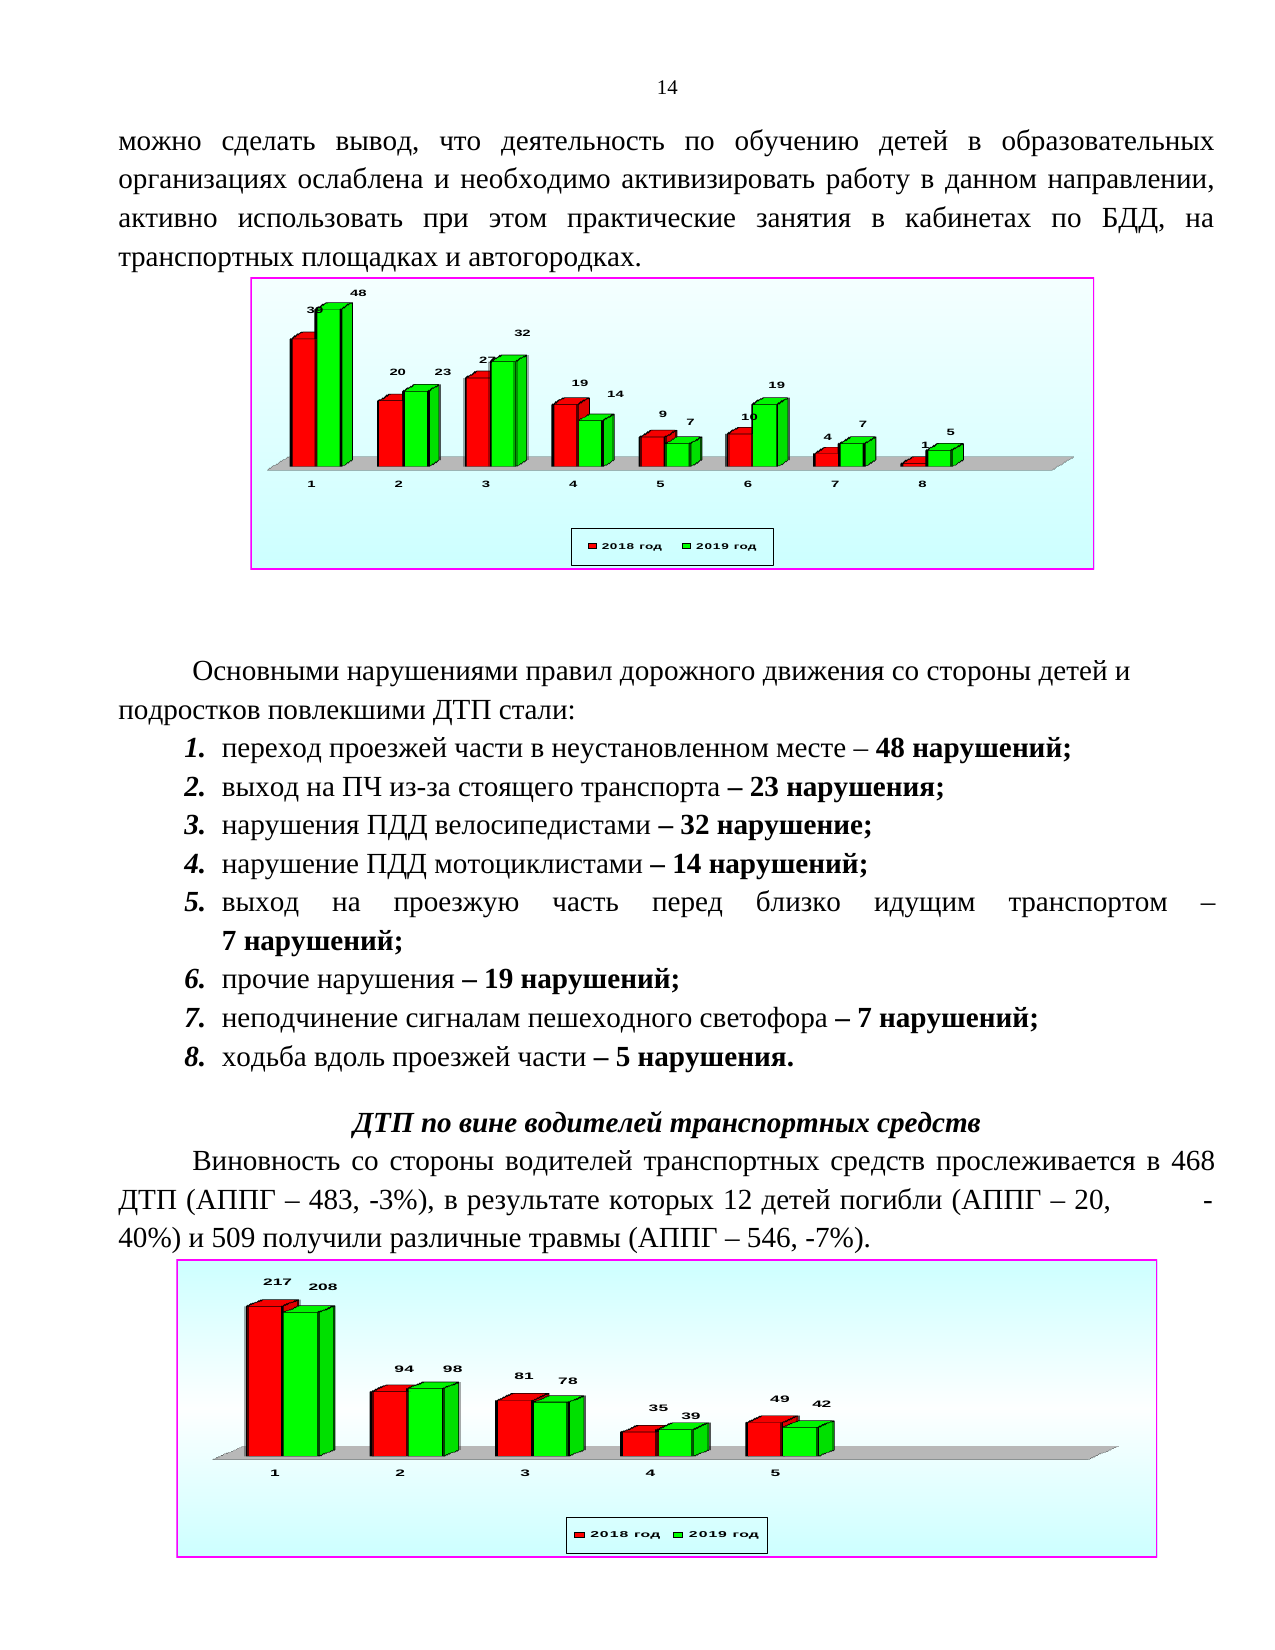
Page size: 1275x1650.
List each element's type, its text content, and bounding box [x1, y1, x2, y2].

list выход на проезжую часть перед близко идущим транспортом – 7 нарушений; [184, 884, 1216, 957]
list выход на ПЧ из-за стоящего транспорта – 23 нарушения; [184, 769, 1216, 802]
list неподчинение сигналам пешеходного светофора – 7 нарушений; [184, 1000, 1216, 1034]
list нарушение ПДД мотоциклистами – 14 нарушений; [184, 846, 1216, 879]
list нарушения ПДД велосипедистами – 32 нарушение; [184, 807, 1216, 841]
list прочие нарушения – 19 нарушений; [184, 962, 1216, 995]
list ходьба вдоль проезжей части – 5 нарушения. [184, 1039, 1216, 1072]
text Виновность со стороны водителей транспортных средств прослеживается в 468 ДТП (АППГ – 483, -3%), в результате которых 12 детей погибли (АППГ – 20, -40%) и 509 получили различные травмы (АППГ – 546, -7%). [118, 1143, 1216, 1254]
text Основными нарушениями правил дорожного движения со стороны детей и подростков повлекшими ДТП стали: [118, 653, 1216, 725]
list переход проезжей части в неустановленном месте – 48 нарушений; [184, 730, 1216, 764]
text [118, 123, 1216, 272]
text ДТП по вине водителей транспортных средств [118, 1105, 1216, 1138]
